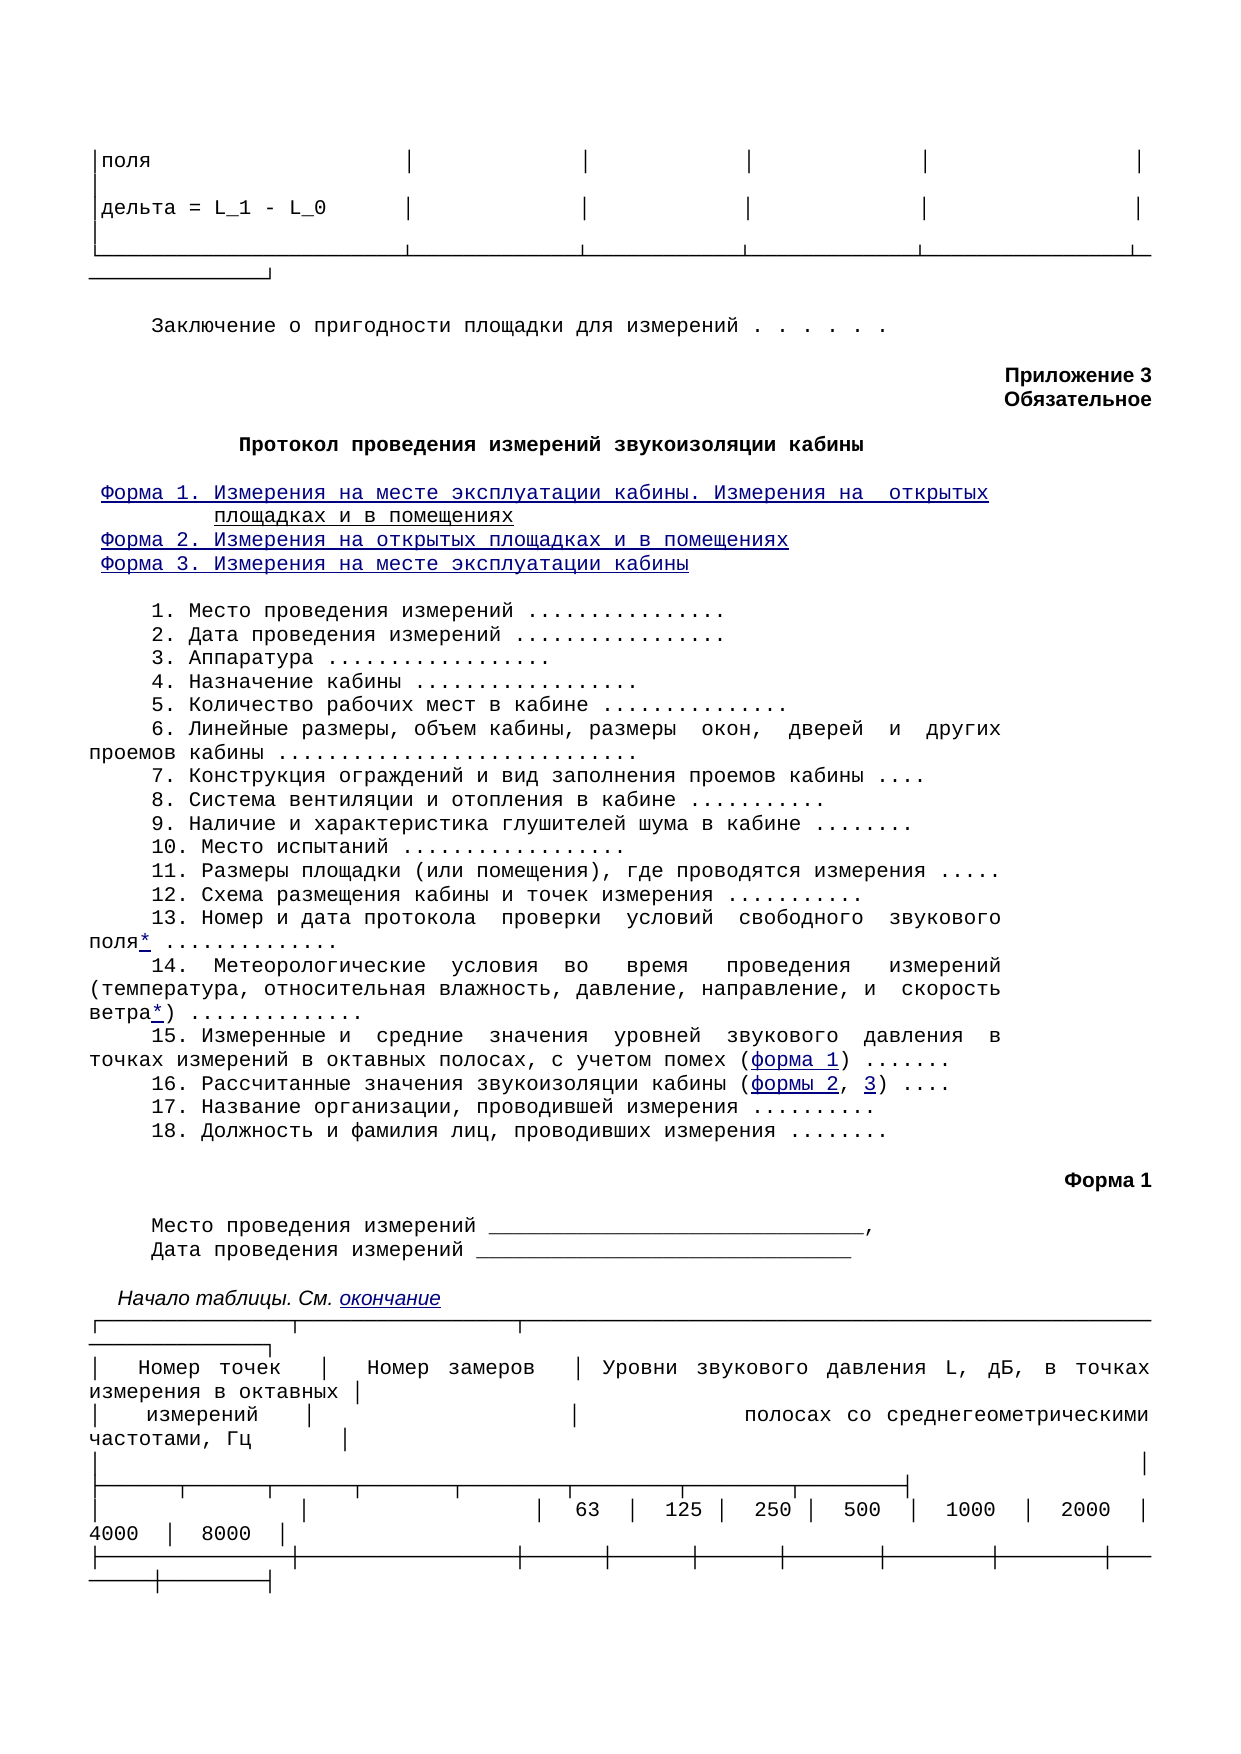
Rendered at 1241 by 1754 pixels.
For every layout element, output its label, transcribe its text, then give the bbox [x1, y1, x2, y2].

text Приложение 3 [88, 363, 1152, 387]
text 8. Система вентиляции и отопления в кабине ........... [88, 789, 1152, 813]
text проемов кабины ............................. [88, 742, 1152, 765]
text │дельта = L_1 - L_0 │ │ │ │ │ │ [88, 197, 1152, 244]
text ветра*) .............. [88, 1002, 1152, 1026]
text 12. Схема размещения кабины и точек измерения ........... [88, 884, 1152, 907]
text поля* .............. [88, 931, 1152, 954]
text │ измерений │ │ полосах со среднегеометрическими частотами, Гц │ [88, 1404, 1152, 1452]
text Форма 1. Измерения на месте эксплуатации кабины. Измерения на открытых [88, 482, 1152, 505]
text 15. Измеренные и средние значения уровней звукового давления в [88, 1026, 1152, 1049]
text Форма 3. Измерения на месте эксплуатации кабины [88, 553, 1152, 576]
text (температура, относительная влажность, давление, направление, и скорость [88, 978, 1152, 1002]
text 10. Место испытаний .................. [88, 836, 1152, 860]
text │ │ │ 63 │ 125 │ 250 │ 500 │ 1000 │ 2000 │ 4000 │ 8000 │ [88, 1499, 1152, 1546]
text Заключение о пригодности площадки для измерений . . . . . . [88, 316, 1152, 339]
text 9. Наличие и характеристика глушителей шума в кабине ........ [88, 813, 1152, 836]
text 18. Должность и фамилия лиц, проводивших измерения ........ [88, 1120, 1152, 1144]
text 3. Аппаратура .................. [88, 647, 1152, 671]
text Дата проведения измерений ______________________________ [88, 1239, 1152, 1262]
text Начало таблицы. См. окончание [103, 1286, 1152, 1310]
text 17. Название организации, проводившей измерения .......... [88, 1096, 1152, 1120]
text Протокол проведения измерений звукоизоляции кабины [88, 434, 1152, 458]
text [88, 1546, 1152, 1594]
text └────────────────────────┴─────────────┴────────────┴─────────────┴────────────────┴───────────────┘ [88, 244, 1152, 292]
text 4. Назначение кабины .................. [88, 671, 1152, 694]
text 7. Конструкция ограждений и вид заполнения проемов кабины .... [88, 765, 1152, 789]
text ┌───────────────┬─────────────────┬────────────────────────────────────────────────────────────────┐ [88, 1310, 1152, 1357]
text Место проведения измерений ______________________________, [88, 1215, 1152, 1239]
text Форма 1 [88, 1167, 1152, 1191]
text 14. Метеорологические условия во время проведения измерений [88, 954, 1152, 978]
text 11. Размеры площадки (или помещения), где проводятся измерения ..... [88, 860, 1152, 884]
text 16. Рассчитанные значения звукоизоляции кабины (формы 2, 3) .... [88, 1073, 1152, 1096]
text Форма 2. Измерения на открытых площадках и в помещениях [88, 529, 1152, 553]
text 6. Линейные размеры, объем кабины, размеры окон, дверей и других [88, 718, 1152, 742]
text 2. Дата проведения измерений ................. [88, 623, 1152, 647]
text │ Номер точек │ Номер замеров │ Уровни звукового давления L, дБ, в точках измерения в октавных │ [88, 1357, 1152, 1404]
text │ │ ├──────┬──────┬──────┬───────┬────────┬────────┬────────┬────────┤ [88, 1452, 1152, 1499]
text │поля │ │ │ │ │ │ [88, 150, 1152, 197]
text площадках и в помещениях [88, 505, 1152, 529]
text 5. Количество рабочих мест в кабине ............... [88, 694, 1152, 718]
text 1. Место проведения измерений ................ [88, 600, 1152, 623]
text 13. Номер и дата протокола проверки условий свободного звукового [88, 907, 1152, 931]
text Обязательное [88, 387, 1152, 411]
text точках измерений в октавных полосах, с учетом помех (форма 1) ....... [88, 1049, 1152, 1073]
